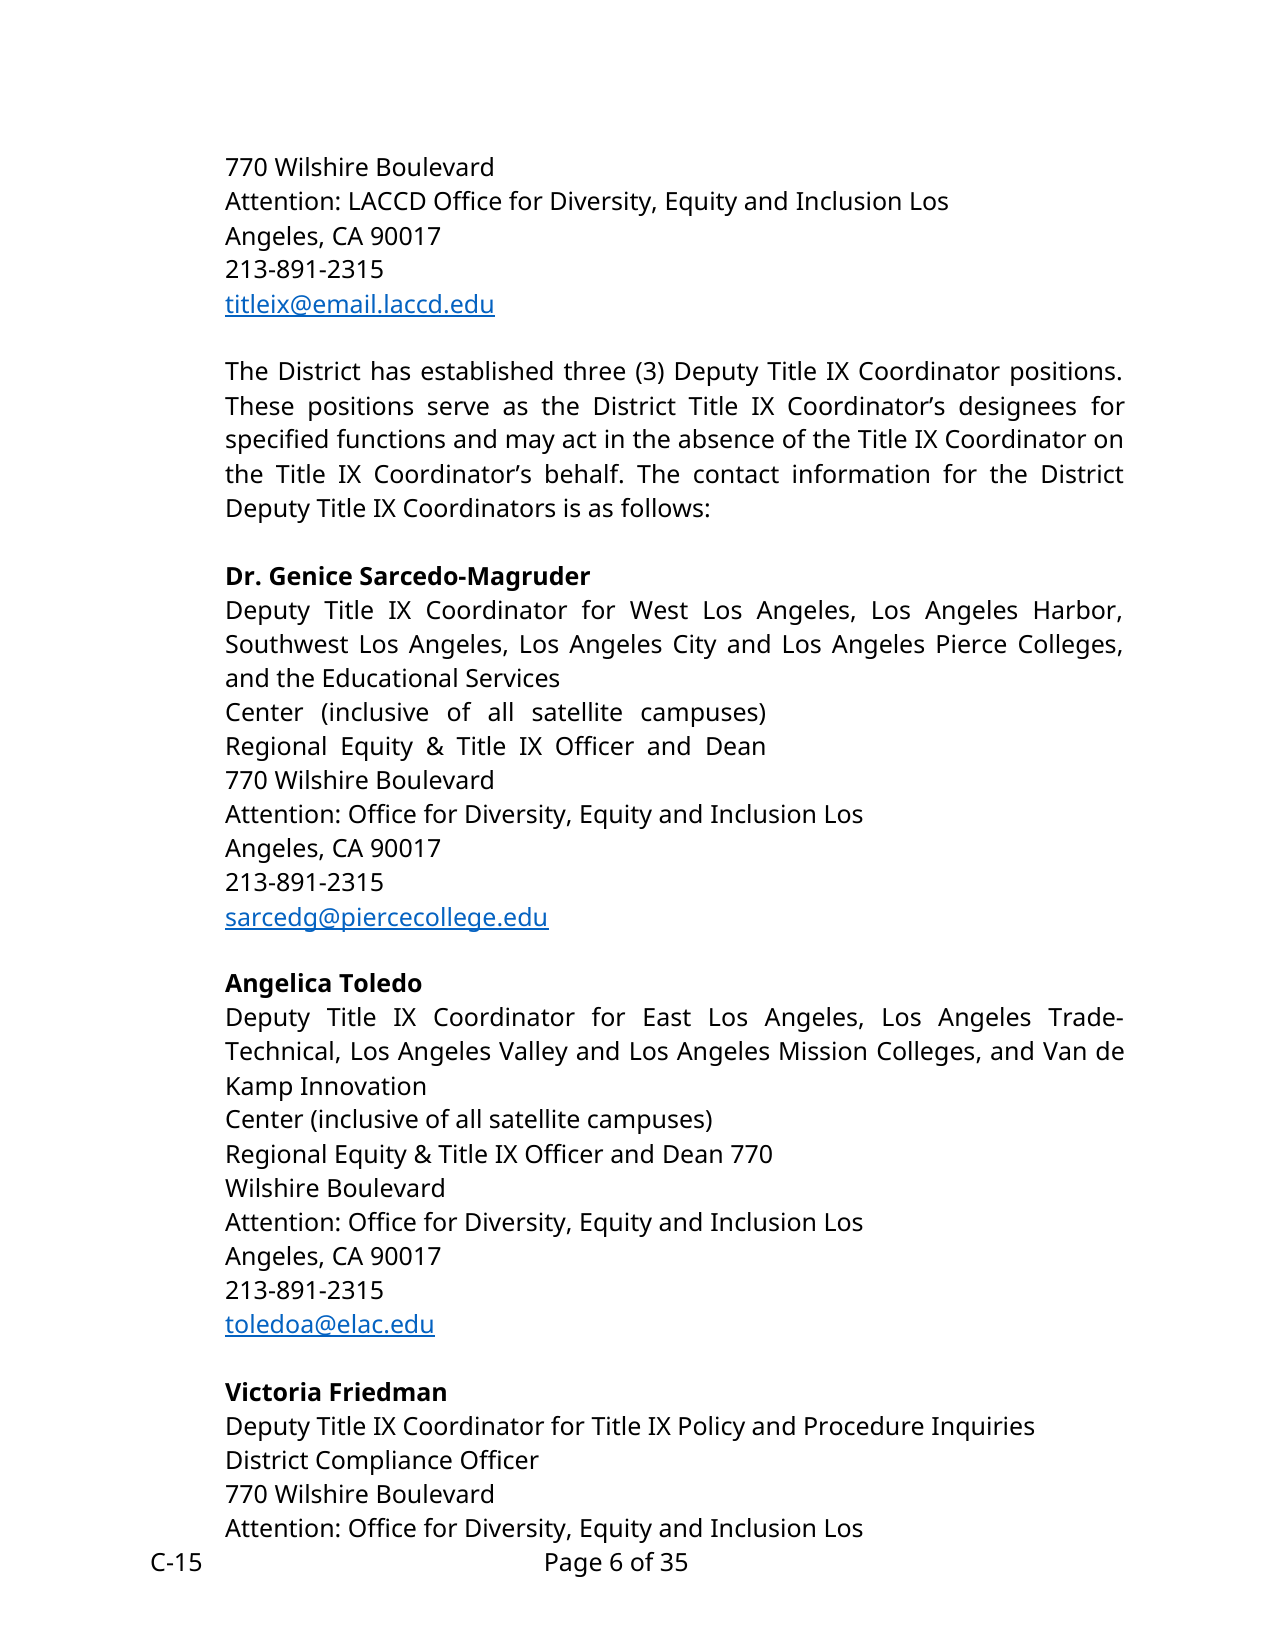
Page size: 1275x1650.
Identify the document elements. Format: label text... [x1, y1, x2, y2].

text 213-891-2315 [225, 865, 1252, 899]
text 770 Wilshire Boulevard [225, 150, 1252, 184]
text Center (inclusive of all satellite campuses) Regional Equity & Title IX Officer and Dean 770 Wilshire Boulevard [225, 1102, 810, 1204]
text Deputy Title IX Coordinator for West Los Angeles, Los Angeles Harbor, Southwest Los Angeles, Los Angeles City and Los Angeles Pierce Colleges, and the Educational Services [225, 593, 1124, 695]
text titleix@email.laccd.edu [225, 286, 1252, 320]
text Deputy Title IX Coordinator for Title IX Policy and Procedure Inquiries District Compliance Officer [225, 1408, 1112, 1477]
text toledoa@elac.edu [225, 1307, 1252, 1341]
text Attention: LACCD Office for Diversity, Equity and Inclusion Los Angeles, CA 90017 [225, 184, 999, 252]
text Deputy Title IX Coordinator for East Los Angeles, Los Angeles Trade- Technical, Los Angeles Valley and Los Angeles Mission Colleges, and Van de Kamp Innovation [225, 1000, 1125, 1102]
text 213-891-2315 [225, 252, 1252, 286]
text 213-891-2315 [225, 1272, 1252, 1307]
text Attention: Office for Diversity, Equity and Inclusion Los Angeles, CA 90017 [225, 1204, 906, 1272]
subtitle Victoria Friedman [225, 1374, 1252, 1408]
text Attention: Office for Diversity, Equity and Inclusion Los Angeles, CA 90017 [225, 797, 906, 865]
text The District has established three (3) Deputy Title IX Coordinator positions. These positions serve as the District Title IX Coordinator’s designees for specified functions and may act in the absence of the Title IX Coordinator on the Title IX Coordinator’s behalf. The contact information for the District Deputy Title IX Coordinators is as follows: [225, 354, 1125, 524]
text sarcedg@piercecollege.edu [225, 899, 1252, 933]
subtitle Dr. Genice Sarcedo-Magruder [225, 558, 1252, 593]
text Center (inclusive of all satellite campuses) Regional Equity & Title IX Officer and Dean 770 Wilshire Boulevard [225, 695, 766, 797]
text 770 Wilshire Boulevard [225, 1477, 1252, 1511]
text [225, 1511, 906, 1545]
subtitle Angelica Toledo [225, 966, 1252, 1000]
